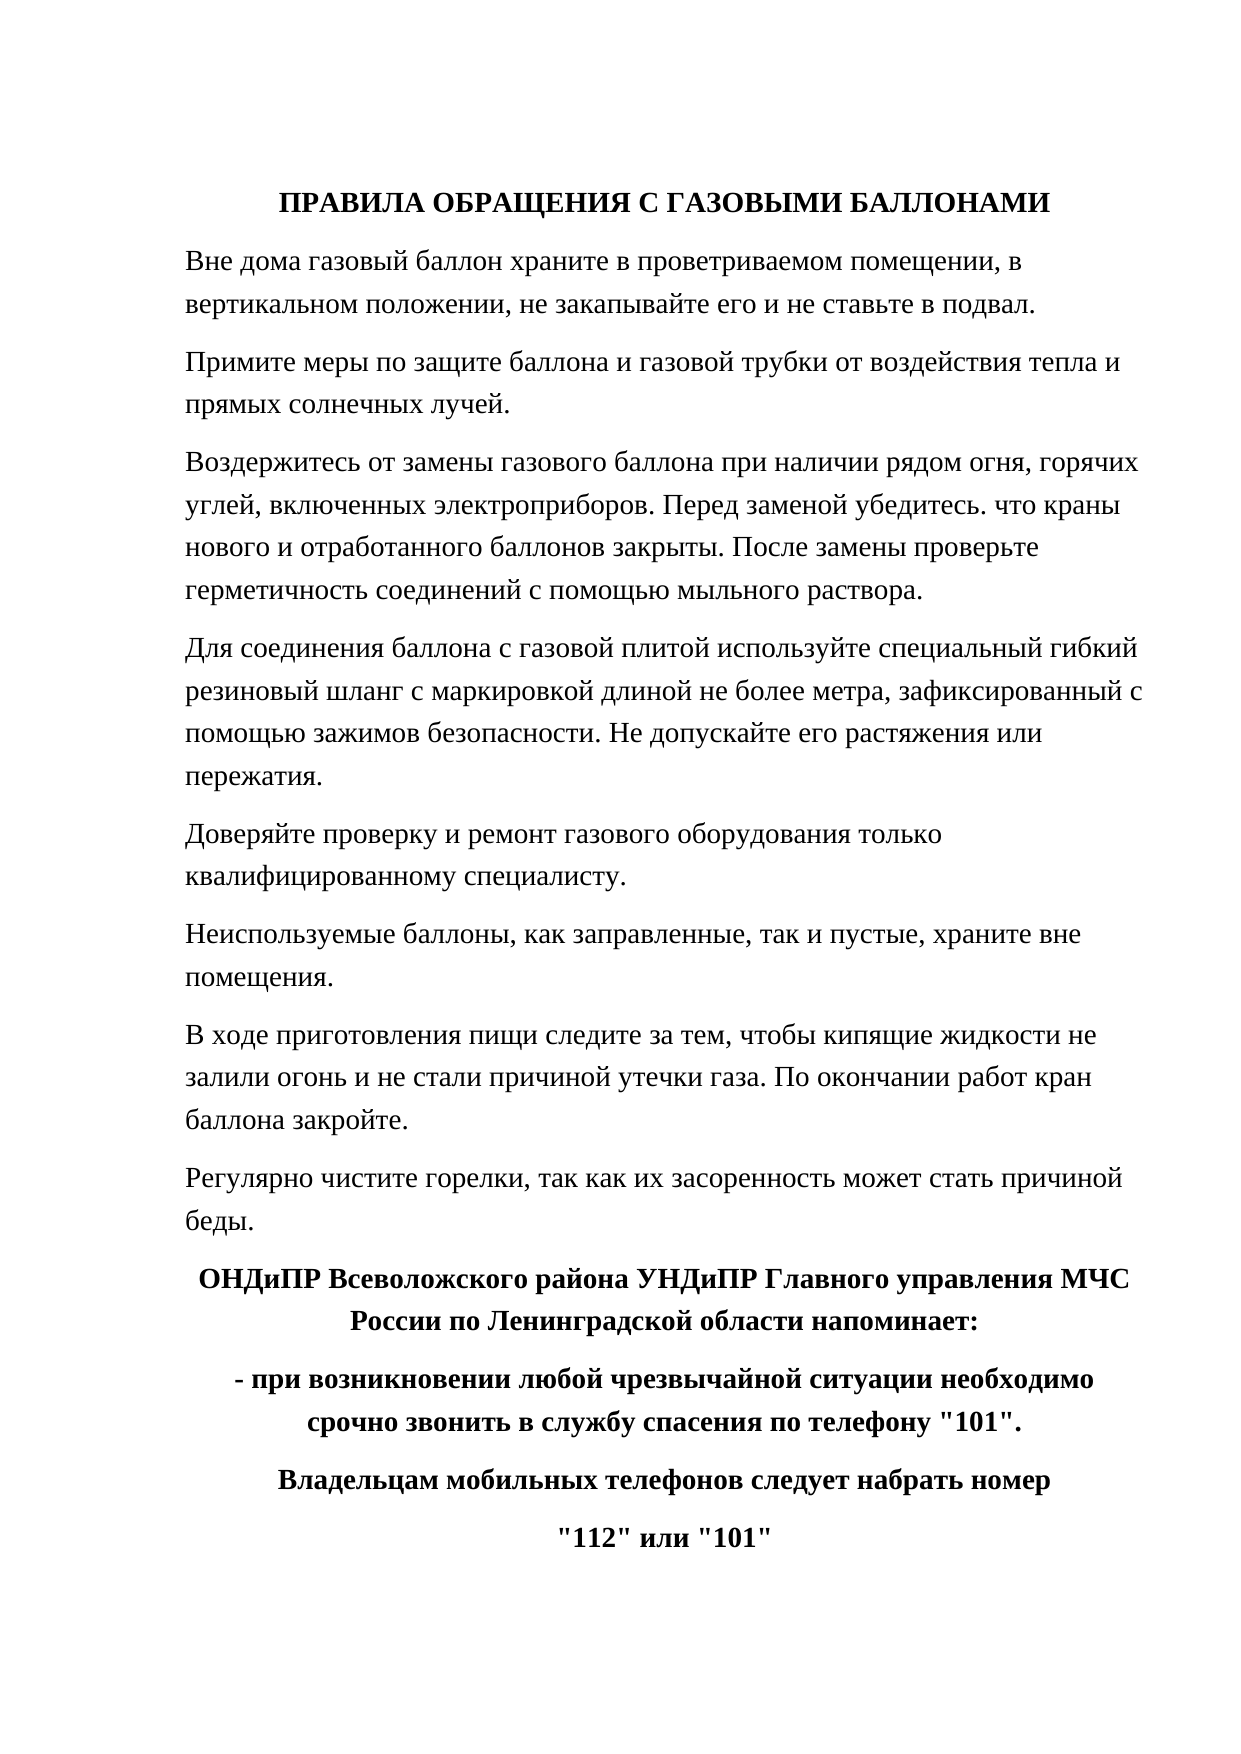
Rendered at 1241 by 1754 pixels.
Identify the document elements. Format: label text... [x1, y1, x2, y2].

text В ходе приготовления пищи следите за тем, чтобы кипящие жидкости не залили огонь и не стали причиной утечки газа. По окончании работ кран баллона закройте. [185, 1008, 1144, 1136]
text Неиспользуемые баллоны, как заправленные, так и пустые, храните вне помещения. [185, 907, 1144, 992]
text Примите меры по защите баллона и газовой трубки от воздействия тепла и прямых солнечных лучей. [185, 335, 1144, 420]
text Доверяйте проверку и ремонт газового оборудования только квалифицированному специалисту. [185, 807, 1144, 892]
text Регулярно чистите горелки, так как их засоренность может стать причиной беды. [185, 1151, 1144, 1236]
text "112" или "101" [185, 1511, 1144, 1554]
text Владельцам мобильных телефонов следует набрать номер [185, 1453, 1144, 1496]
text Вне дома газовый баллон храните в проветриваемом помещении, в вертикальном положении, не закапывайте его и не ставьте в подвал. [185, 234, 1144, 319]
text ОНДиПР Всеволожского района УНДиПР Главного управления МЧС России по Ленинградской области напоминает: [185, 1252, 1144, 1337]
text - при возникновении любой чрезвычайной ситуации необходимо срочно звонить в службу спасения по телефону "101". [185, 1352, 1144, 1437]
text Воздержитесь от замены газового баллона при наличии рядом огня, горячих углей, включенных электроприборов. Перед заменой убедитесь. что краны нового и отработанного баллонов закрыты. После замены проверьте герметичность соединений с помощью мыльного раствора. [185, 436, 1144, 606]
text ПРАВИЛА ОБРАЩЕНИЯ С ГАЗОВЫМИ БАЛЛОНАМИ [185, 176, 1144, 219]
text Для соединения баллона с газовой плитой используйте специальный гибкий резиновый шланг с маркировкой длиной не более метра, зафиксированный с помощью зажимов безопасности. Не допускайте его растяжения или пережатия. [185, 621, 1144, 791]
